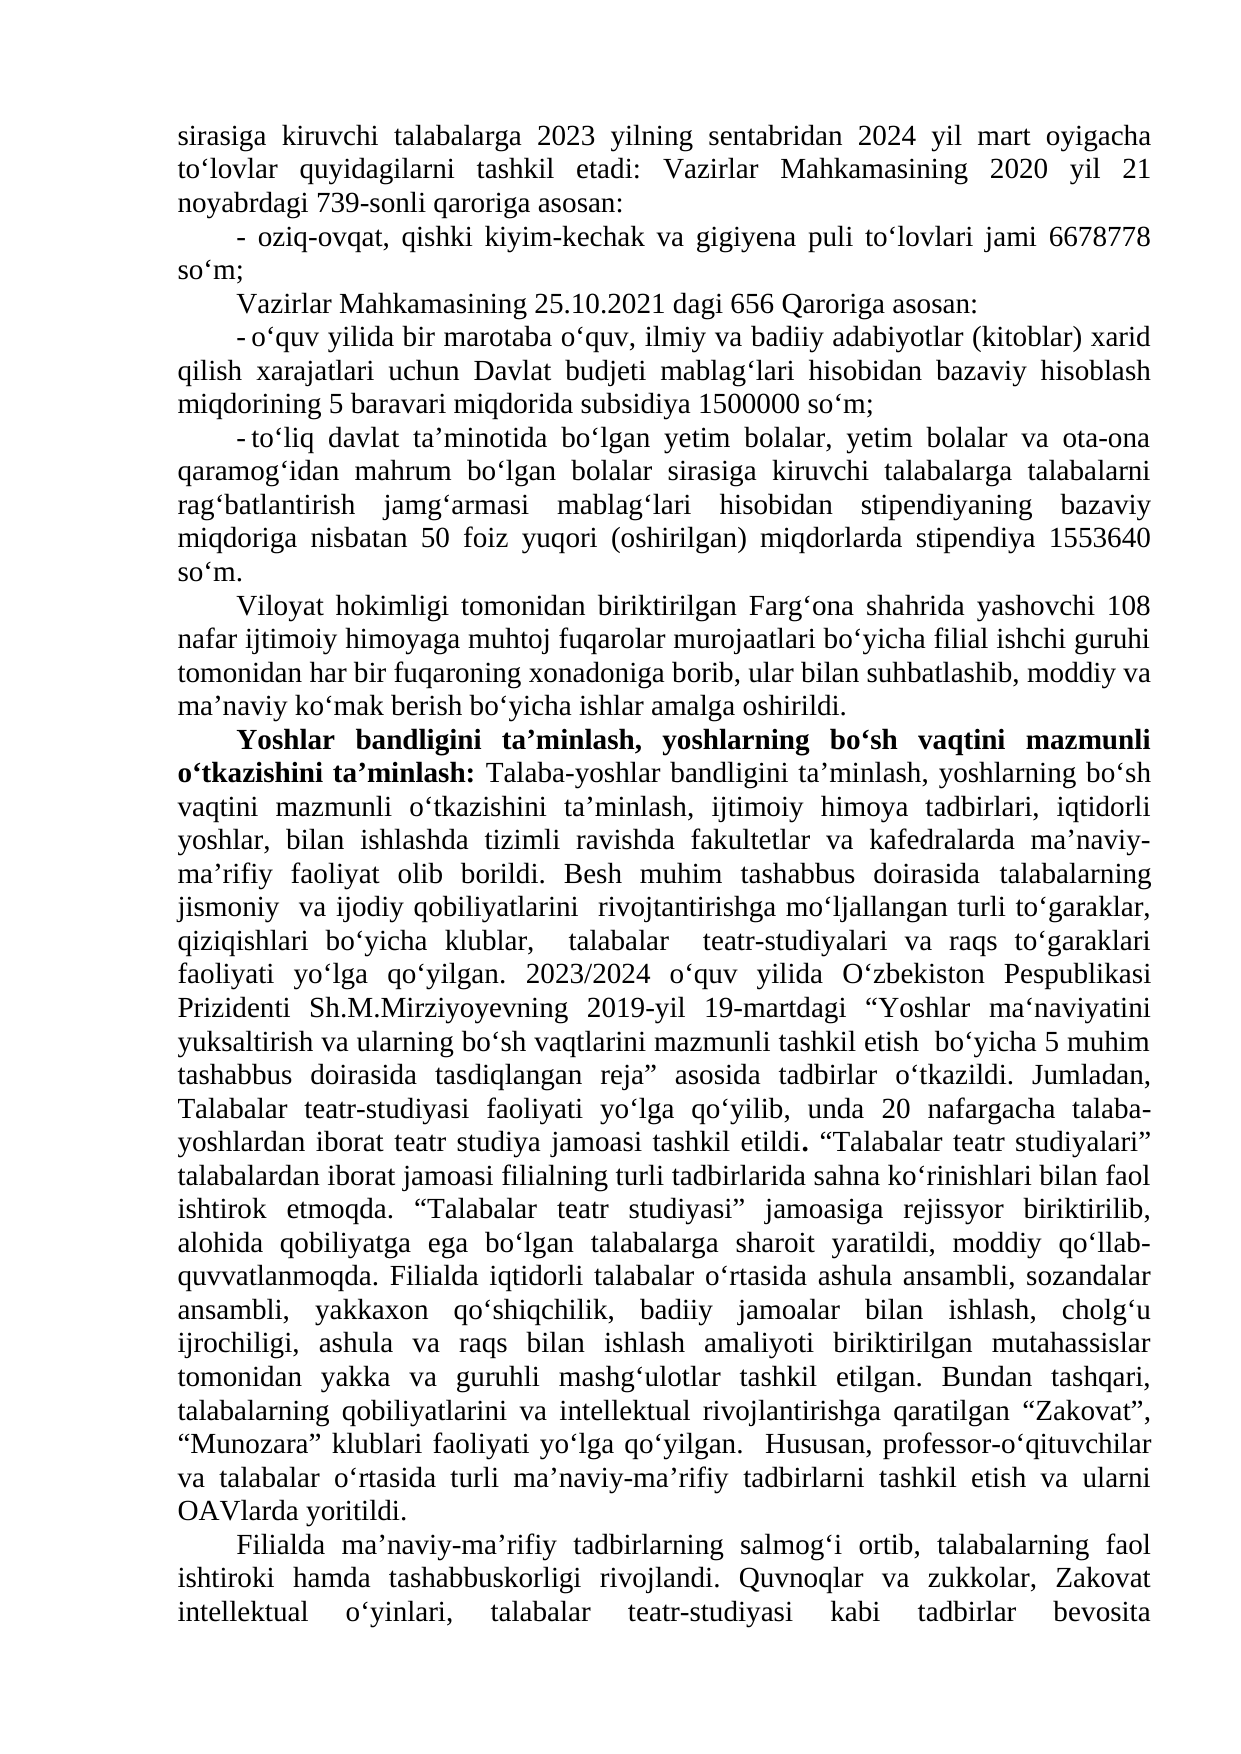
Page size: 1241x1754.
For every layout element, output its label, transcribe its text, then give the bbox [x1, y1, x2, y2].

text - oziq-ovqat, qishki kiyim-kechak va gigiyena puli to‘lovlari jami 6678778 so‘m; [177, 219, 1152, 286]
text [177, 118, 1152, 219]
text Yoshlar bandligini ta’minlash, yoshlarning bo‘sh vaqtini mazmunli o‘tkazishini ta’minlash: Talaba-yoshlar bandligini ta’minlash, yoshlarning bo‘sh vaqtini mazmunli o‘tkazishini ta’minlash, ijtimoiy himoya tadbirlari, iqtidorli yoshlar, bilan ishlashda tizimli ravishda fakultetlar va kafedralarda ma’naviy-ma’rifiy faoliyat olib borildi. Besh muhim tashabbus doirasida talabalarning jismoniy va ijodiy qobiliyatlarini rivojtantirishga mo‘ljallangan turli to‘garaklar, qiziqishlari bo‘yicha klublar, talabalar teatr-studiyalari va raqs to‘garaklari faoliyati yo‘lga qo‘yilgan. 2023/2024 o‘quv yilida O‘zbekiston Pespublikasi Prizidenti Sh.M.Mirziyoyevning 2019-yil 19-martdagi “Yoshlar ma‘naviyatini yuksaltirish va ularning bo‘sh vaqtlarini mazmunli tashkil etish bo‘yicha 5 muhim tashabbus doirasida tasdiqlangan reja” asosida tadbirlar o‘tkazildi. Jumladan, Talabalar teatr-studiyasi faoliyati yo‘lga qo‘yilib, unda 20 nafargacha talaba-yoshlardan iborat teatr studiya jamoasi tashkil etildi. “Talabalar teatr studiyalari” talabalardan iborat jamoasi filialning turli tadbirlarida sahna ko‘rinishlari bilan faol ishtirok etmoqda. “Talabalar teatr studiyasi” jamoasiga rejissyor biriktirilib, alohida qobiliyatga ega bo‘lgan talabalarga sharoit yaratildi, moddiy qo‘llab-quvvatlanmoqda. Filialda iqtidorli talabalar o‘rtasida ashula ansambli, sozandalar ansambli, yakkaxon qo‘shiqchilik, badiiy jamoalar bilan ishlash, cholg‘u ijrochiligi, ashula va raqs bilan ishlash amaliyoti biriktirilgan mutahassislar tomonidan yakka va guruhli mashg‘ulotlar tashkil etilgan. Bundan tashqari, talabalarning qobiliyatlarini va intellektual rivojlantirishga qaratilgan “Zakovat”, “Munozara” klublari faoliyati yo‘lga qo‘yilgan. Hususan, professor-o‘qituvchilar va talabalar o‘rtasida turli ma’naviy-ma’rifiy tadbirlarni tashkil etish va ularni OAVlarda yoritildi. [177, 722, 1152, 1527]
text - to‘liq davlat ta’minotida bo‘lgan yetim bolalar, yetim bolalar va ota-ona qaramog‘idan mahrum bo‘lgan bolalar sirasiga kiruvchi talabalarga talabalarni rag‘batlantirish jamg‘armasi mablag‘lari hisobidan stipendiyaning bazaviy miqdoriga nisbatan 50 foiz yuqori (oshirilgan) miqdorlarda stipendiya 1553640 so‘m. [177, 420, 1152, 588]
text - o‘quv yilida bir marotaba o‘quv, ilmiy va badiiy adabiyotlar (kitoblar) xarid qilish xarajatlari uchun Davlat budjeti mablag‘lari hisobidan bazaviy hisoblash miqdorining 5 baravari miqdorida subsidiya 1500000 so‘m; [177, 319, 1152, 420]
text Vazirlar Mahkamasining 25.10.2021 dagi 656 Qaroriga asosan: [177, 286, 1152, 319]
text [177, 1527, 1152, 1627]
text Viloyat hokimligi tomonidan biriktirilgan Farg‘ona shahrida yashovchi 108 nafar ijtimoiy himoyaga muhtoj fuqarolar murojaatlari bo‘yicha filial ishchi guruhi tomonidan har bir fuqaroning xonadoniga borib, ular bilan suhbatlashib, moddiy va ma’naviy ko‘mak berish bo‘yicha ishlar amalga oshirildi. [177, 588, 1152, 722]
